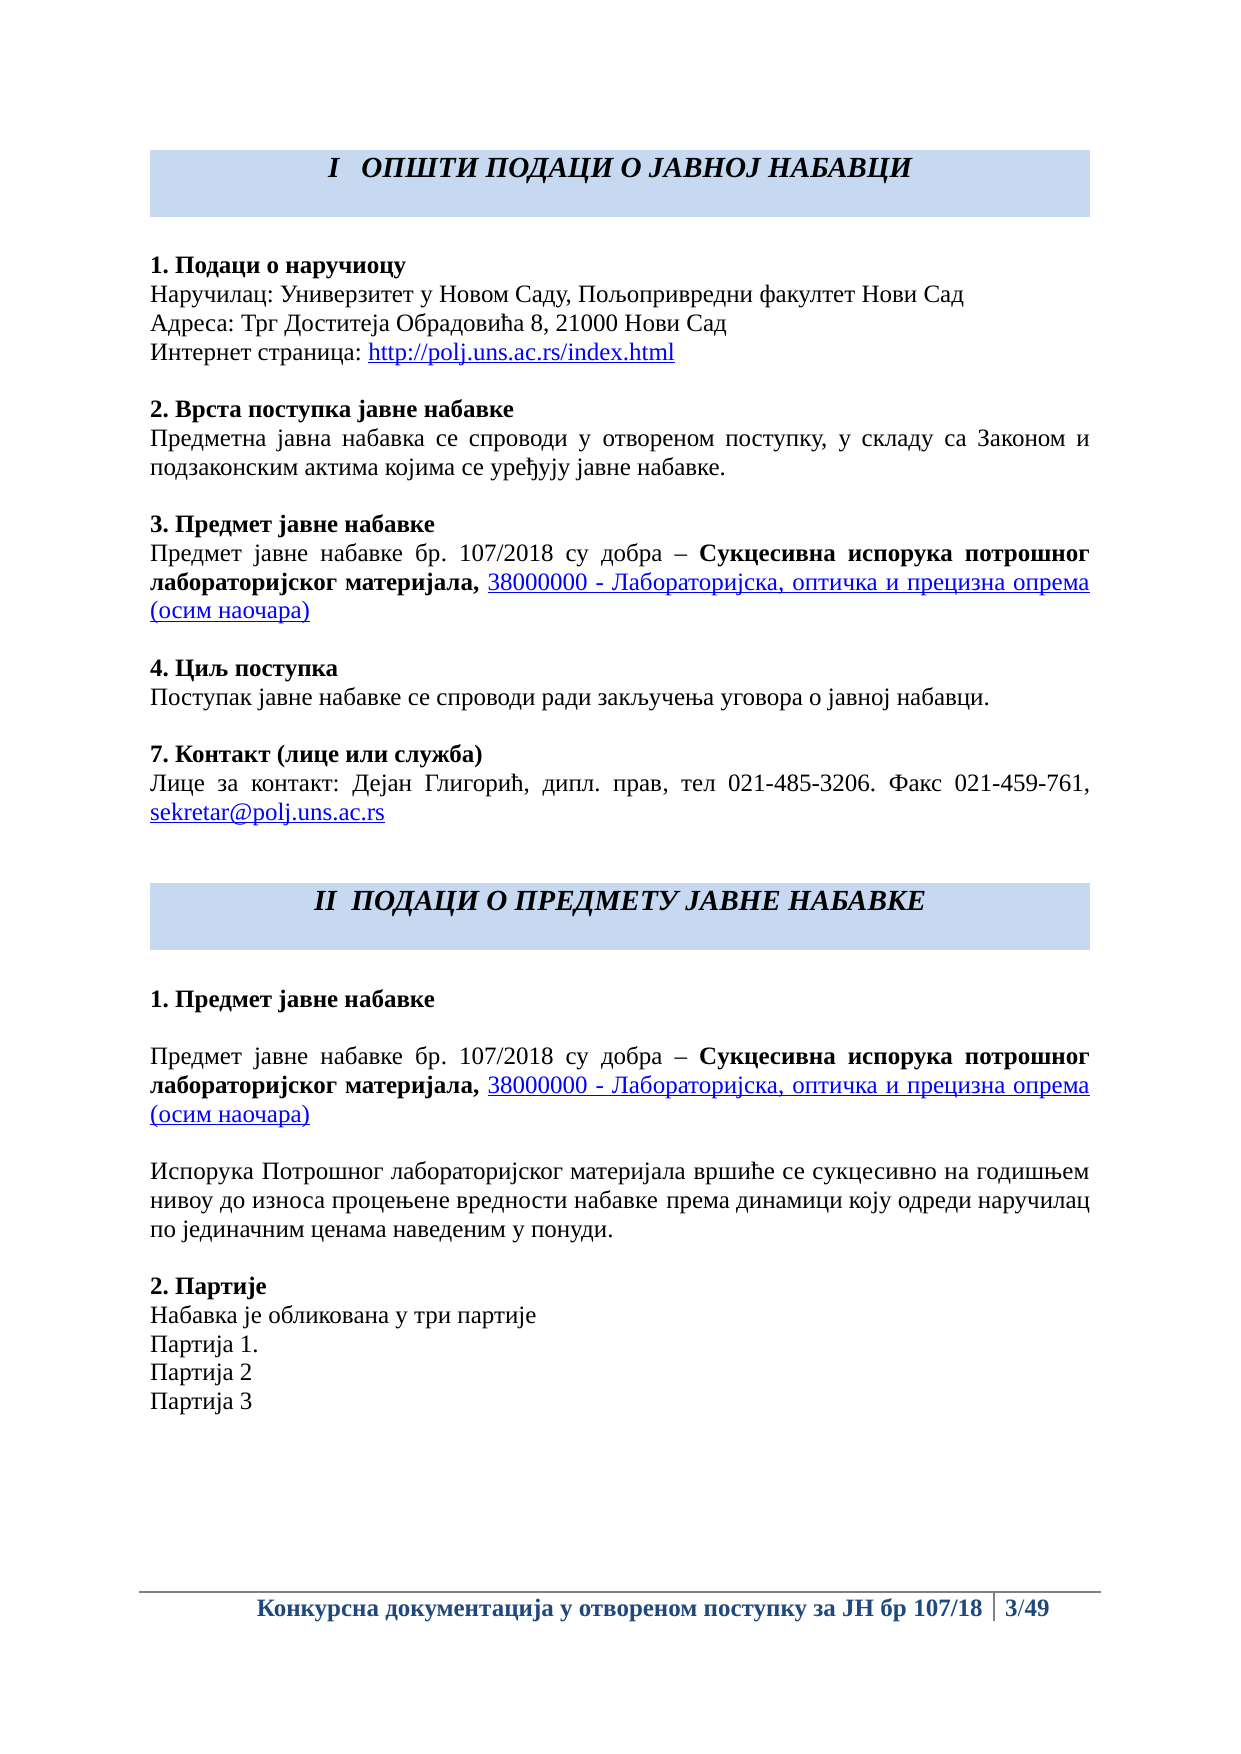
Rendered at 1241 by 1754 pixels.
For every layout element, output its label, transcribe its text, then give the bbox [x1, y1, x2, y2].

text 1. Предмет јавне набавке [150, 984, 1090, 1012]
text 2. Партије [150, 1271, 1090, 1300]
text I ОПШТИ ПОДАЦИ О ЈАВНОЈ НАБАВЦИ [150, 150, 1090, 183]
text Интернет страница: http://polj.uns.ac.rs/index.html [150, 337, 1090, 366]
text 1. Подаци о наручиоцу [150, 251, 1090, 279]
text Предметна јавна набавка се спроводи у отвореном поступку, у складу са Законом и подзаконским актима којима се уређују јавне набавке. [150, 423, 1090, 481]
text 4. Циљ поступка [150, 653, 1090, 682]
text 3. Предмет јавне набавке [150, 509, 1090, 538]
text Предмет јавне набавке бр. 107/2018 су добра – Сукцесивна испорука потрошног лабораторијског материјала, 38000000 - Лабораторијска, оптичка и прецизна опрема (осим наочара) [150, 538, 1090, 624]
text Адреса: Трг Доститеја Обрадовића 8, 21000 Нови Сад [150, 308, 1090, 337]
text Набавка је обликована у три партије [150, 1300, 1090, 1329]
text Наручилац: Универзитет у Новом Саду, Пољопривредни факултет Нови Сад [150, 279, 1090, 308]
text Партија 3 [150, 1386, 1090, 1415]
text Предмет јавне набавке бр. 107/2018 су добра – Сукцесивна испорука потрошног лабораторијског материјала, 38000000 - Лабораторијска, оптичка и прецизна опрема (осим наочара) [150, 1041, 1090, 1127]
text Партија 2 [150, 1357, 1090, 1386]
text Лице за контакт: Дејан Глигорић, дипл. прав, тел 021-485-3206. Факс 021-459-761, sekretar@polj.uns.ac.rs [150, 768, 1090, 826]
text Партија 1. [150, 1329, 1090, 1357]
text Испорука Потрошног лабораторијског материјала вршиће се сукцесивно на годишњем нивоу до износа процењене вредности набавке према динамици коју одреди наручилац по јединачним ценама наведеним у понуди. [150, 1156, 1090, 1242]
text Поступак јавне набавке се спроводи ради закључења уговора о јавној набавци. [150, 682, 1090, 711]
text II ПОДАЦИ О ПРЕДМЕТУ ЈАВНЕ НАБАВКЕ [150, 883, 1090, 917]
text 7. Контакт (лице или служба) [150, 739, 1090, 768]
text 2. Врста поступка јавне набавке [150, 394, 1090, 423]
